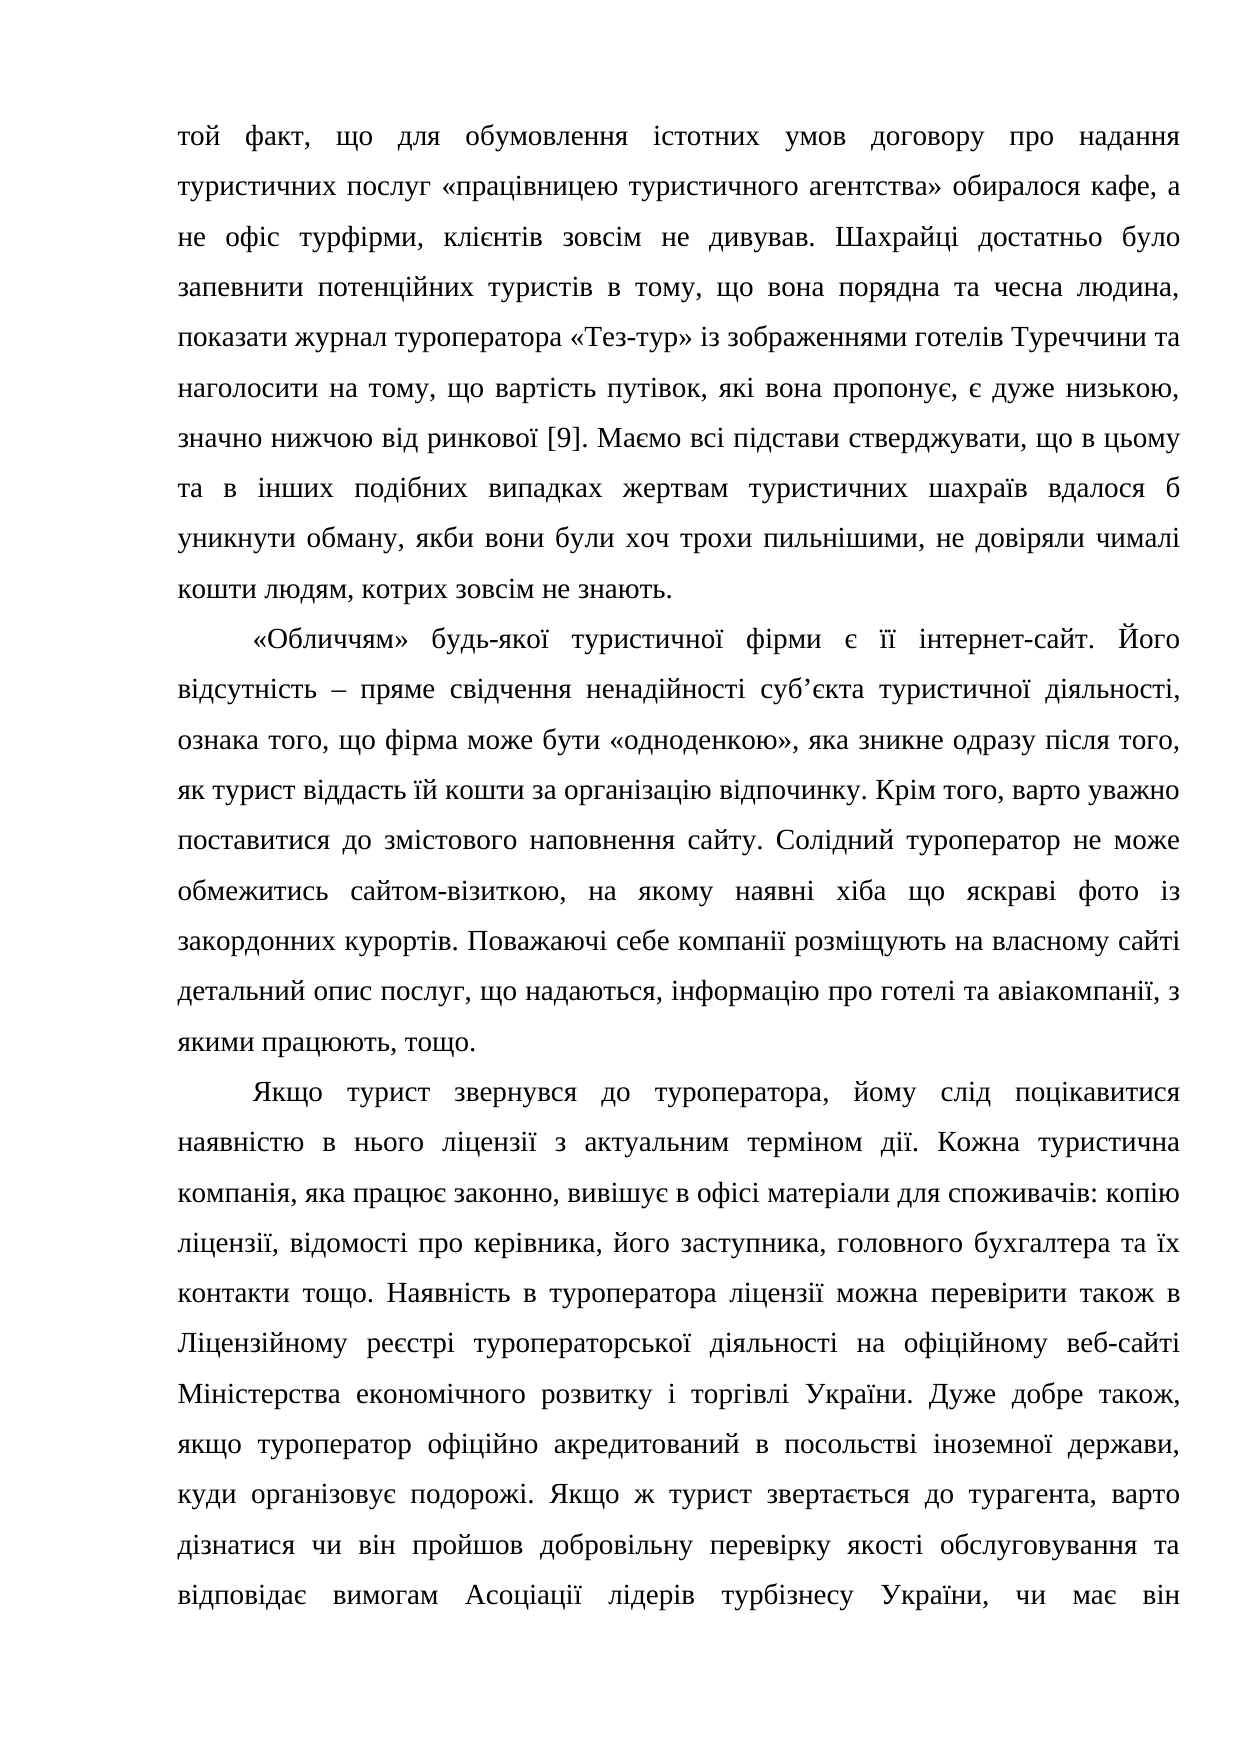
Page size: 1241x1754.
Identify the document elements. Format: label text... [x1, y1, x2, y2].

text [177, 118, 1181, 604]
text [177, 1074, 1181, 1611]
text «Обличчям» будь-якої туристичної фірми є її інтернет-сайт. Його відсутність – пряме свідчення ненадійності суб’єкта туристичної діяльності, ознака того, що фірма може бути «одноденкою», яка зникне одразу після того, як турист віддасть їй кошти за організацію відпочинку. Крім того, варто уважно поставитися до змістового наповнення сайту. Солідний туроператор не може обмежитись сайтом-візиткою, на якому наявні хіба що яскраві фото із закордонних курортів. Поважаючі себе компанії розміщують на власному сайті детальний опис послуг, що надаються, інформацію про готелі та авіакомпанії, з якими працюють, тощо. [177, 621, 1181, 1057]
